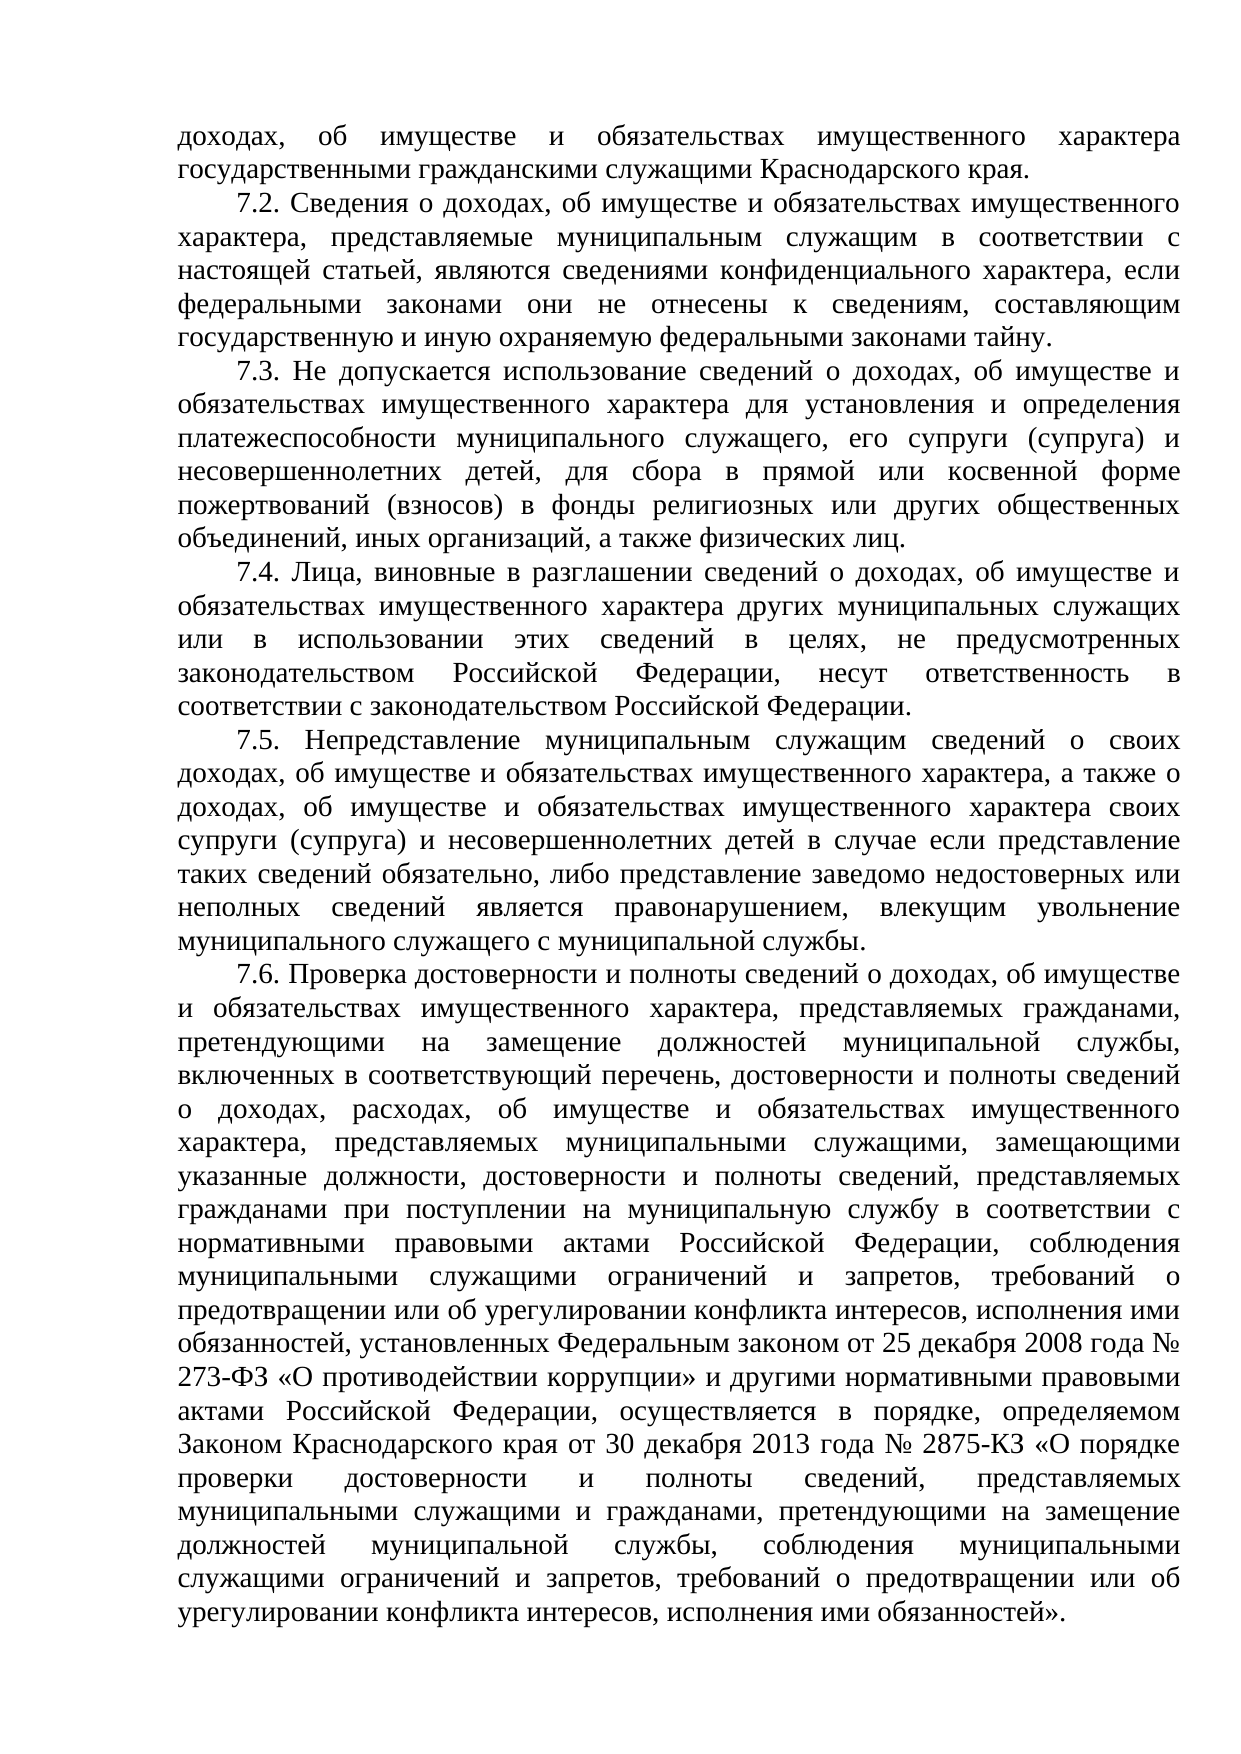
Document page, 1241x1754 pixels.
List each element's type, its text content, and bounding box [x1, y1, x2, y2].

text 7.6. Проверка достоверности и полноты сведений о доходах, об имуществе и обязательствах имущественного характера, представляемых гражданами, претендующими на замещение должностей муниципальной службы, включенных в соответствующий перечень, достоверности и полноты сведений о доходах, расходах, об имуществе и обязательствах имущественного характера, представляемых муниципальными служащими, замещающими указанные должности, достоверности и полноты сведений, представляемых гражданами при поступлении на муниципальную службу в соответствии с нормативными правовыми актами Российской Федерации, соблюдения муниципальными служащими ограничений и запретов, требований о предотвращении или об урегулировании конфликта интересов, исполнения ими обязанностей, установленных Федеральным законом от 25 декабря 2008 года № 273-ФЗ «О противодействии коррупции» и другими нормативными правовыми актами Российской Федерации, осуществляется в порядке, определяемом Законом Краснодарского края от 30 декабря 2013 года № 2875-КЗ «О порядке проверки достоверности и полноты сведений, представляемых муниципальными служащими и гражданами, претендующими на замещение должностей муниципальной службы, соблюдения муниципальными служащими ограничений и запретов, требований о предотвращении или об урегулировании конфликта интересов, исполнения ими обязанностей». [177, 957, 1181, 1627]
text 7.5. Непредставление муниципальным служащим сведений о своих доходах, об имуществе и обязательствах имущественного характера, а также о доходах, об имуществе и обязательствах имущественного характера своих супруги (супруга) и несовершеннолетних детей в случае если представление таких сведений обязательно, либо представление заведомо недостоверных или неполных сведений является правонарушением, влекущим увольнение муниципального служащего с муниципальной службы. [177, 722, 1181, 957]
text 7.3. Не допускается использование сведений о доходах, об имуществе и обязательствах имущественного характера для установления и определения платежеспособности муниципального служащего, его супруги (супруга) и несовершеннолетних детей, для сбора в прямой или косвенной форме пожертвований (взносов) в фонды религиозных или других общественных объединений, иных организаций, а также физических лиц. [177, 353, 1181, 554]
text 7.2. Сведения о доходах, об имуществе и обязательствах имущественного характера, представляемые муниципальным служащим в соответствии с настоящей статьей, являются сведениями конфиденциального характера, если федеральными законами они не отнесены к сведениям, составляющим государственную и иную охраняемую федеральными законами тайну. [177, 185, 1181, 353]
text 7.4. Лица, виновные в разглашении сведений о доходах, об имуществе и обязательствах имущественного характера других муниципальных служащих или в использовании этих сведений в целях, не предусмотренных законодательством Российской Федерации, несут ответственность в соответствии с законодательством Российской Федерации. [177, 554, 1181, 722]
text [177, 118, 1181, 185]
